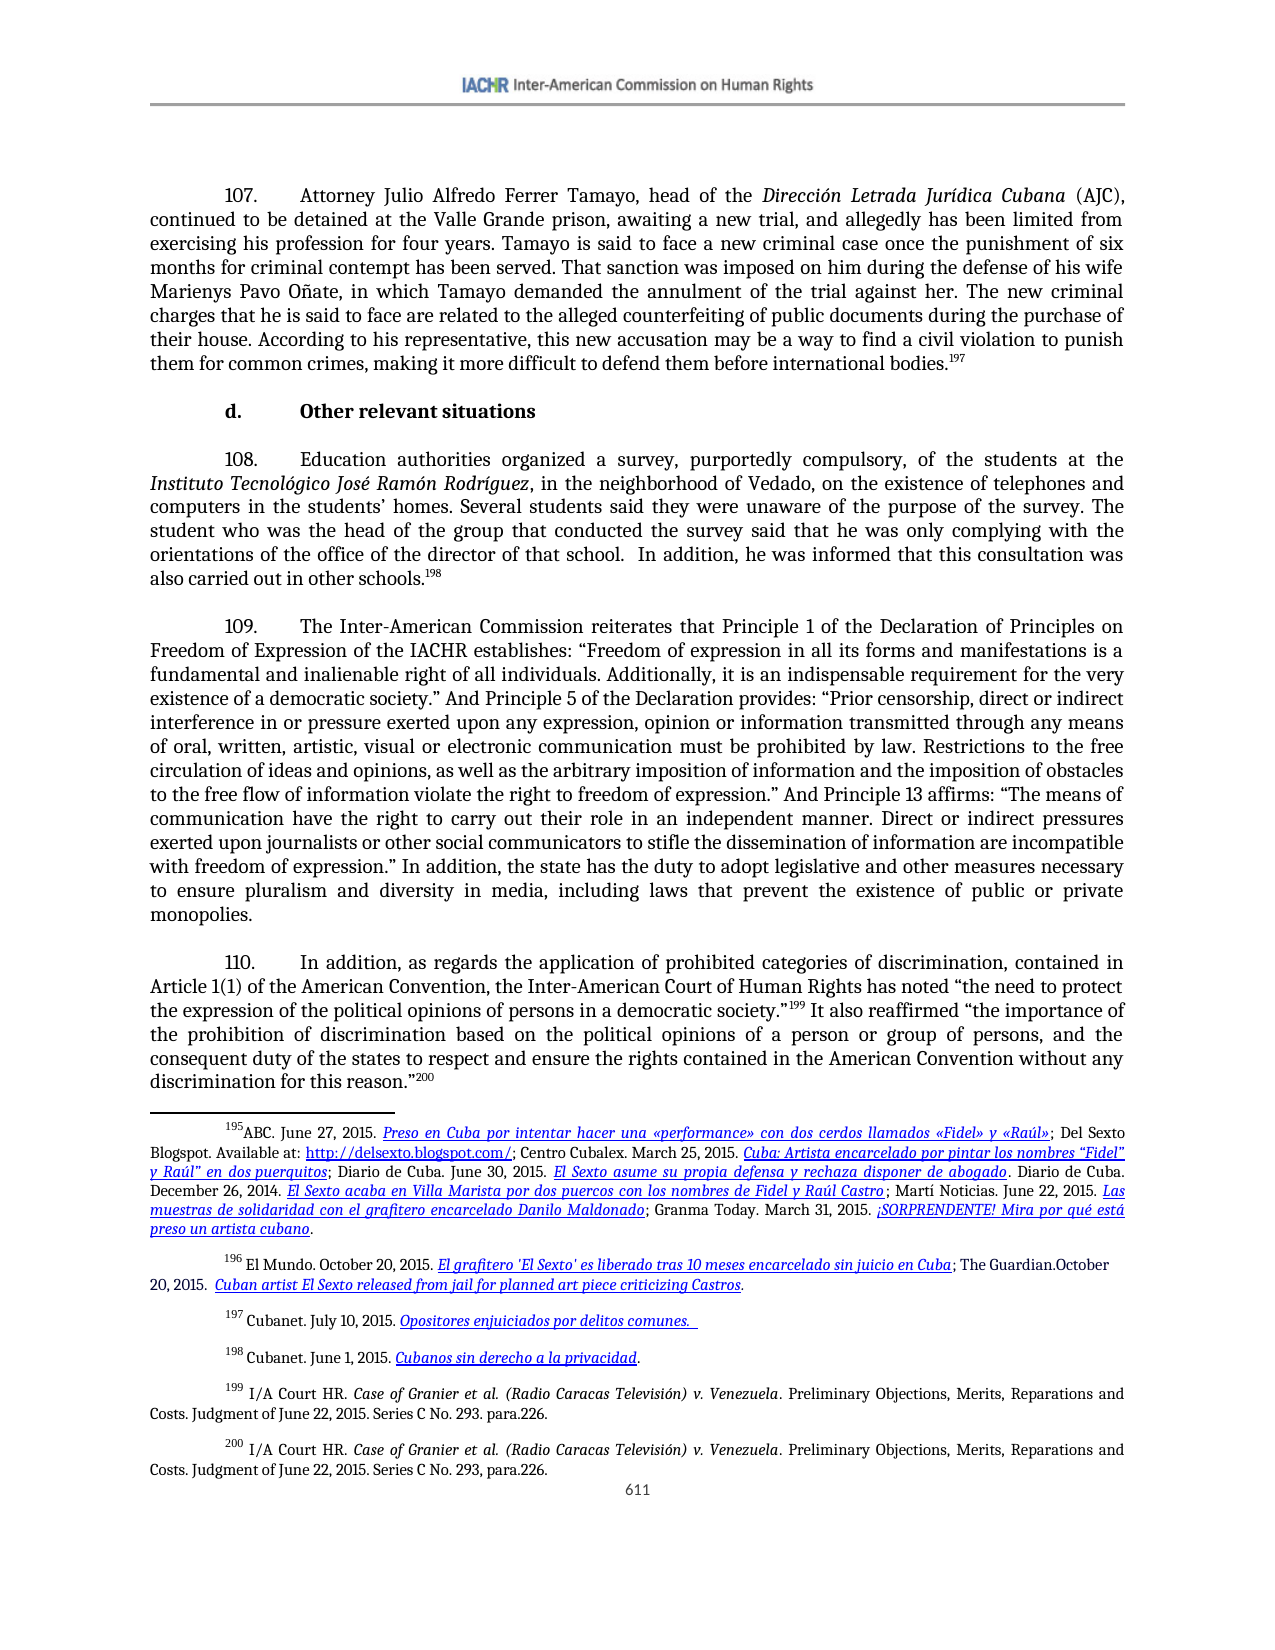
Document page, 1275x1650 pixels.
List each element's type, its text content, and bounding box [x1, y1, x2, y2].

list The Inter-American Commission reiterates that Principle 1 of the Declaration of Principles on Freedom of Expression of the IACHR establishes: “Freedom of expression in all its forms and manifestations is a fundamental and inalienable right of all individuals. Additionally, it is an indispensable requirement for the very existence of a democratic society.” And Principle 5 of the Declaration provides: “Prior censorship, direct or indirect interference in or pressure exerted upon any expression, opinion or information transmitted through any means of oral, written, artistic, visual or electronic communication must be prohibited by law. Restrictions to the free circulation of ideas and opinions, as well as the arbitrary imposition of information and the imposition of obstacles to the free flow of information violate the right to freedom of expression.” And Principle 13 affirms: “The means of communication have the right to carry out their role in an independent manner. Direct or indirect pressures exerted upon journalists or other social communicators to stifle the dissemination of information are incompatible with freedom of expression.” In addition, the state has the duty to adopt legislative and other measures necessary to ensure pluralism and diversity in media, including laws that prevent the existence of public or private monopolies. [150, 615, 1125, 926]
picture [450, 74, 825, 95]
list In addition, as regards the application of prohibited categories of discrimination, contained in Article 1(1) of the American Convention, the Inter-American Court of Human Rights has noted “the need to protect the expression of the political opinions of persons in a democratic society.” It also reaffirmed “the importance of the prohibition of discrimination based on the political opinions of a person or group of persons, and the consequent duty of the states to respect and ensure the rights contained in the American Convention without any discrimination for this reason.” [150, 950, 1125, 1094]
list Education authorities organized a survey, purportedly compulsory, of the students at the Instituto Tecnológico José Ramón Rodríguez, in the neighborhood of Vedado, on the existence of telephones and computers in the students’ homes. Several students said they were unaware of the purpose of the survey. The student who was the head of the group that conducted the survey said that he was only complying with the orientations of the office of the director of that school. In addition, he was informed that this consultation was also carried out in other schools. [150, 447, 1125, 591]
list Other relevant situations [225, 399, 1125, 423]
list Attorney Julio Alfredo Ferrer Tamayo, head of the Dirección Letrada Jurídica Cubana (AJC), continued to be detained at the Valle Grande prison, awaiting a new trial, and allegedly has been limited from exercising his profession for four years. Tamayo is said to face a new criminal case once the punishment of six months for criminal contempt has been served. That sanction was imposed on him during the defense of his wife Marienys Pavo Oñate, in which Tamayo demanded the annulment of the trial against her. The new criminal charges that he is said to face are related to the alleged counterfeiting of public documents during the purchase of their house. According to his representative, this new accusation may be a way to find a civil violation to punish them for common crimes, making it more difficult to defend them before international bodies. [150, 184, 1125, 375]
